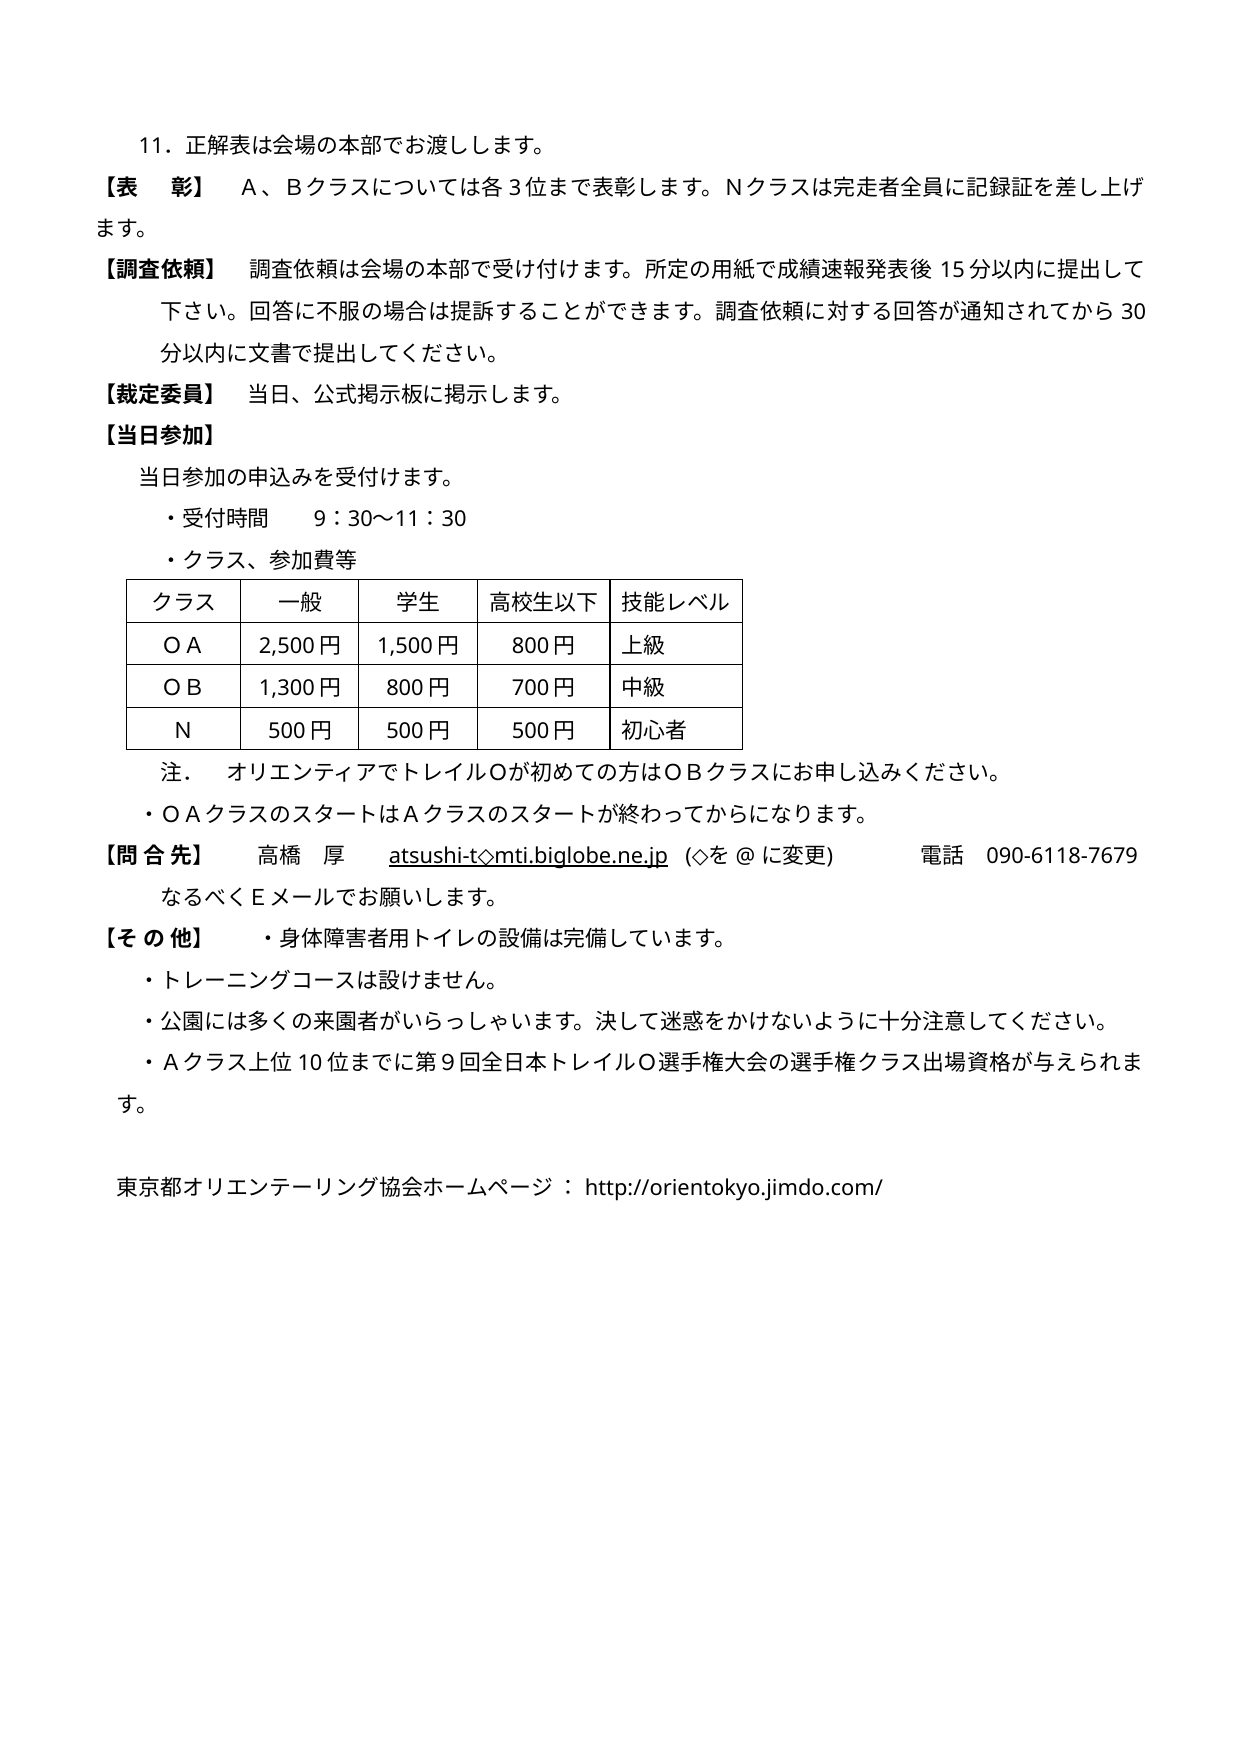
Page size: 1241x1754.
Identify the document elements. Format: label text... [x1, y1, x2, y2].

table_cell 初心者 [611, 708, 742, 749]
text 【当日参加】 [94, 413, 1146, 455]
table_cell 1,500円 [359, 623, 477, 664]
text ・公園には多くの来園者がいらっしゃいます。決して迷惑をかけないように十分注意してください。 [94, 999, 1146, 1041]
text 注． オリエンティアでトレイルＯが初めての方はＯＢクラスにお申し込みください。 [94, 750, 1146, 792]
table_cell 上級 [611, 623, 742, 664]
table_header 高校生以下 [478, 580, 609, 622]
table_cell 500円 [359, 708, 477, 749]
table_header クラス [127, 580, 240, 622]
table_cell 500円 [241, 708, 358, 749]
table_header 一般 [241, 580, 358, 622]
text 【表 彰】 Ａ、Ｂクラスについては各3位まで表彰します。Ｎクラスは完走者全員に記録証を差し上げます。 [94, 165, 1146, 248]
text ・トレーニングコースは設けません。 [94, 958, 1146, 999]
table_header 学生 [359, 580, 477, 622]
table_cell 2,500円 [241, 623, 358, 664]
table_cell ＯＡ [127, 623, 240, 664]
text ・クラス、参加費等 [94, 538, 1146, 579]
text 【調査依頼】 調査依頼は会場の本部で受け付けます。所定の用紙で成績速報発表後15分以内に提出して下さい。回答に不服の場合は提訴することができます。調査依頼に対する回答が通知されてから30分以内に文書で提出してください。 [94, 248, 1146, 372]
table_cell 1,300円 [241, 665, 358, 707]
table_cell 500円 [478, 708, 609, 749]
table_cell 中級 [611, 665, 742, 707]
text 【そ の 他】 ・身体障害者用トイレの設備は完備しています。 [94, 916, 1146, 958]
table_cell ＯＢ [127, 665, 240, 707]
text 東京都オリエンテーリング協会ホームページ ： http://orientokyo.jimdo.com/ [94, 1165, 1146, 1206]
text ・受付時間 9：30～11：30 [94, 496, 1146, 538]
text 【問 合 先】 高橋 厚 atsushi-t◇mti.biglobe.ne.jp (◇を @ に変更) 電話 090-6118-7679 [94, 833, 1146, 875]
table_header 技能レベル [611, 580, 742, 622]
text 11．正解表は会場の本部でお渡しします。 [94, 123, 1146, 165]
text ・Ａクラス上位10位までに第９回全日本トレイルＯ選手権大会の選手権クラス出場資格が与えられます。 [116, 1041, 1146, 1123]
table_cell 700円 [478, 665, 609, 707]
text 【裁定委員】 当日、公式掲示板に掲示します。 [94, 372, 1146, 413]
table_cell Ｎ [127, 708, 240, 749]
text ・ＯＡクラスのスタートはＡクラスのスタートが終わってからになります。 [94, 792, 1146, 833]
text なるべくＥメールでお願いします。 [94, 875, 1146, 916]
table_cell 800円 [478, 623, 609, 664]
table_cell 800円 [359, 665, 477, 707]
text 当日参加の申込みを受付けます。 [94, 455, 1146, 496]
